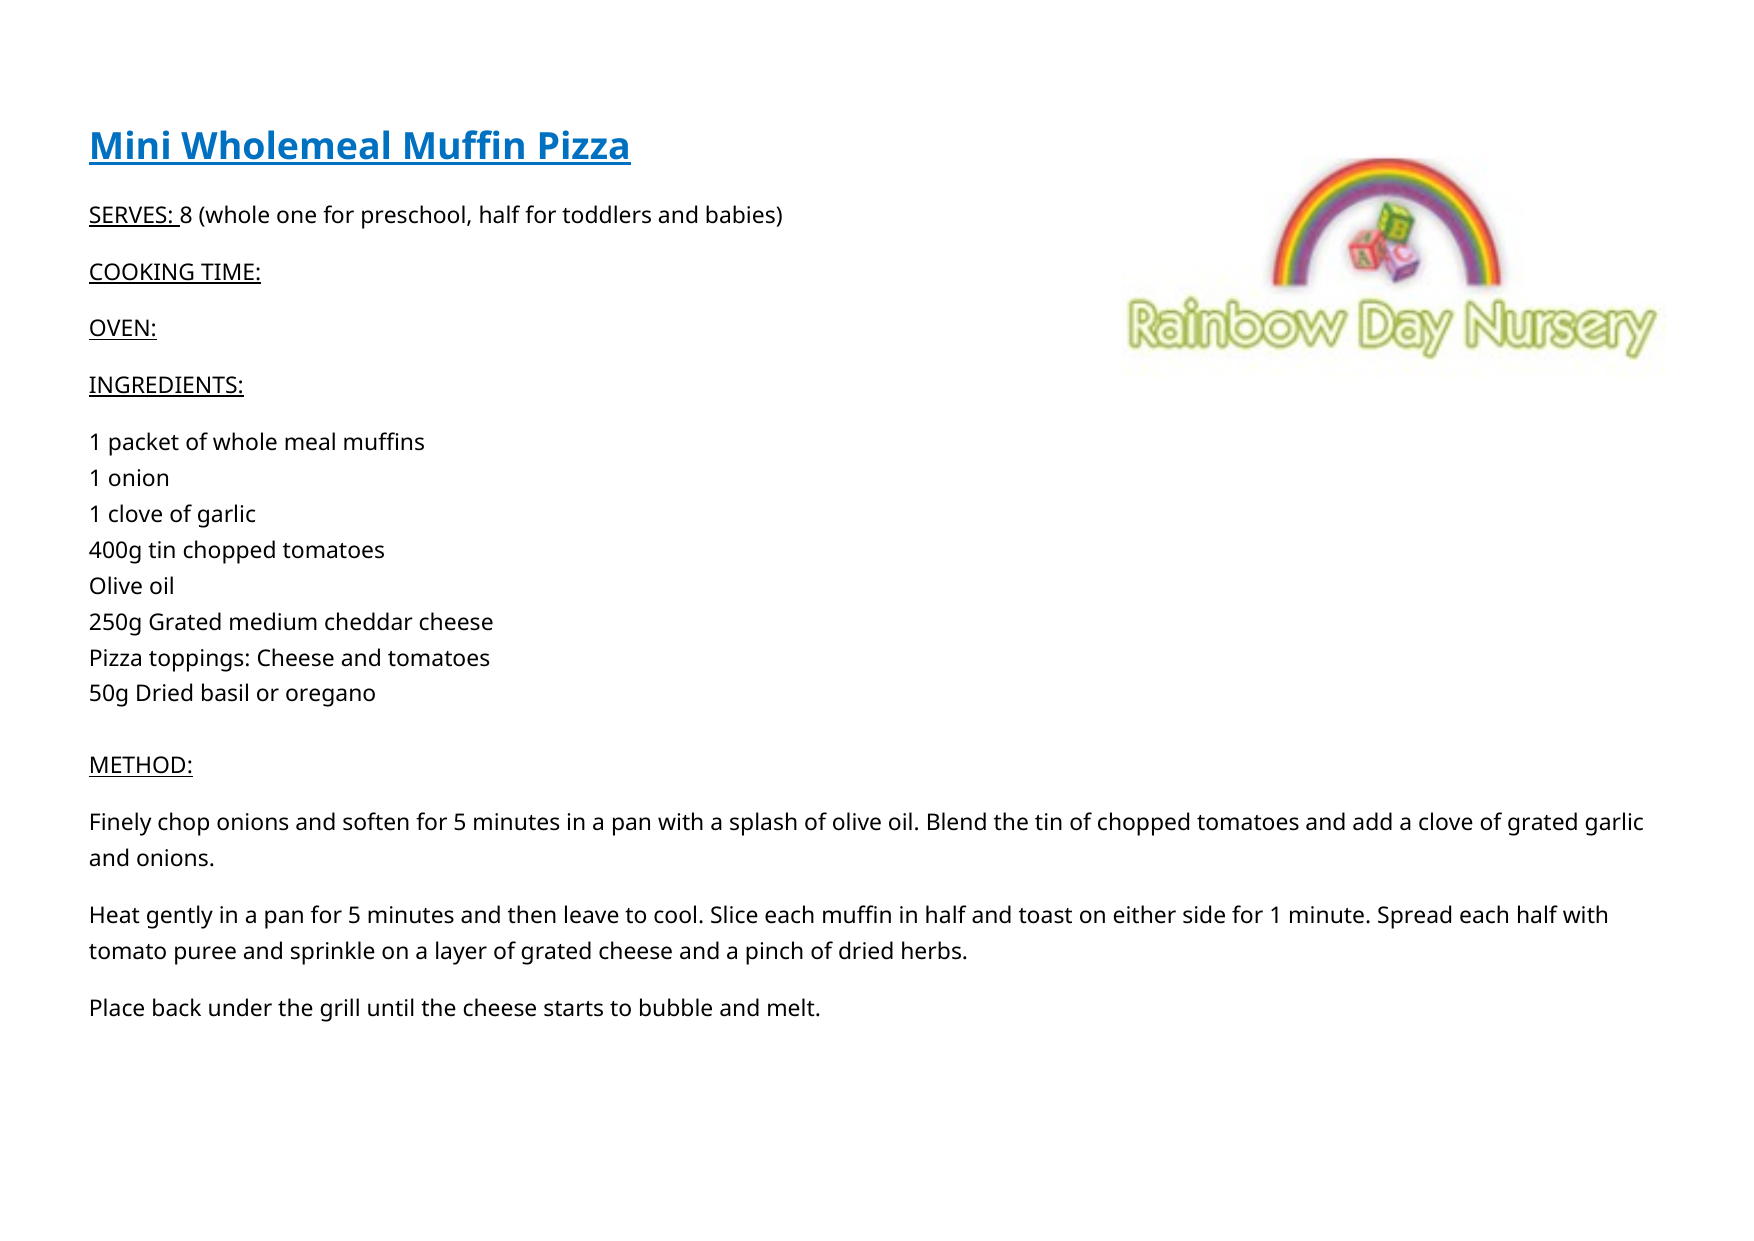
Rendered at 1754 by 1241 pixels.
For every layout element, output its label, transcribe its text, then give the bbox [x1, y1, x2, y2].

text Finely chop onions and soften for 5 minutes in a pan with a splash of olive oil. Blend the tin of chopped tomatoes and add a clove of grated garlic and onions. [89, 806, 1665, 873]
text Heat gently in a pan for 5 minutes and then leave to cool. Slice each muffin in half and toast on either side for 1 minute. Spread each half with tomato puree and sprinkle on a layer of grated cheese and a pinch of dried herbs. [89, 899, 1665, 966]
text 1 packet of whole meal muffins 1 onion 1 clove of garlic 400g tin chopped tomatoes Olive oil 250g Grated medium cheddar cheese Pizza toppings: Cheese and tomatoes 50g Dried basil or oregano METHOD: [89, 426, 1665, 781]
text Mini Wholemeal Muffin Pizza [89, 119, 1665, 170]
text INGREDIENTS: [89, 369, 1121, 400]
picture [1121, 120, 1666, 417]
text OVEN: [89, 312, 1121, 343]
text Place back under the grill until the cheese starts to bubble and melt. [89, 991, 1665, 1023]
text COOKING TIME: [89, 256, 1121, 287]
text SERVES: 8 (whole one for preschool, half for toddlers and babies) [89, 199, 1121, 230]
